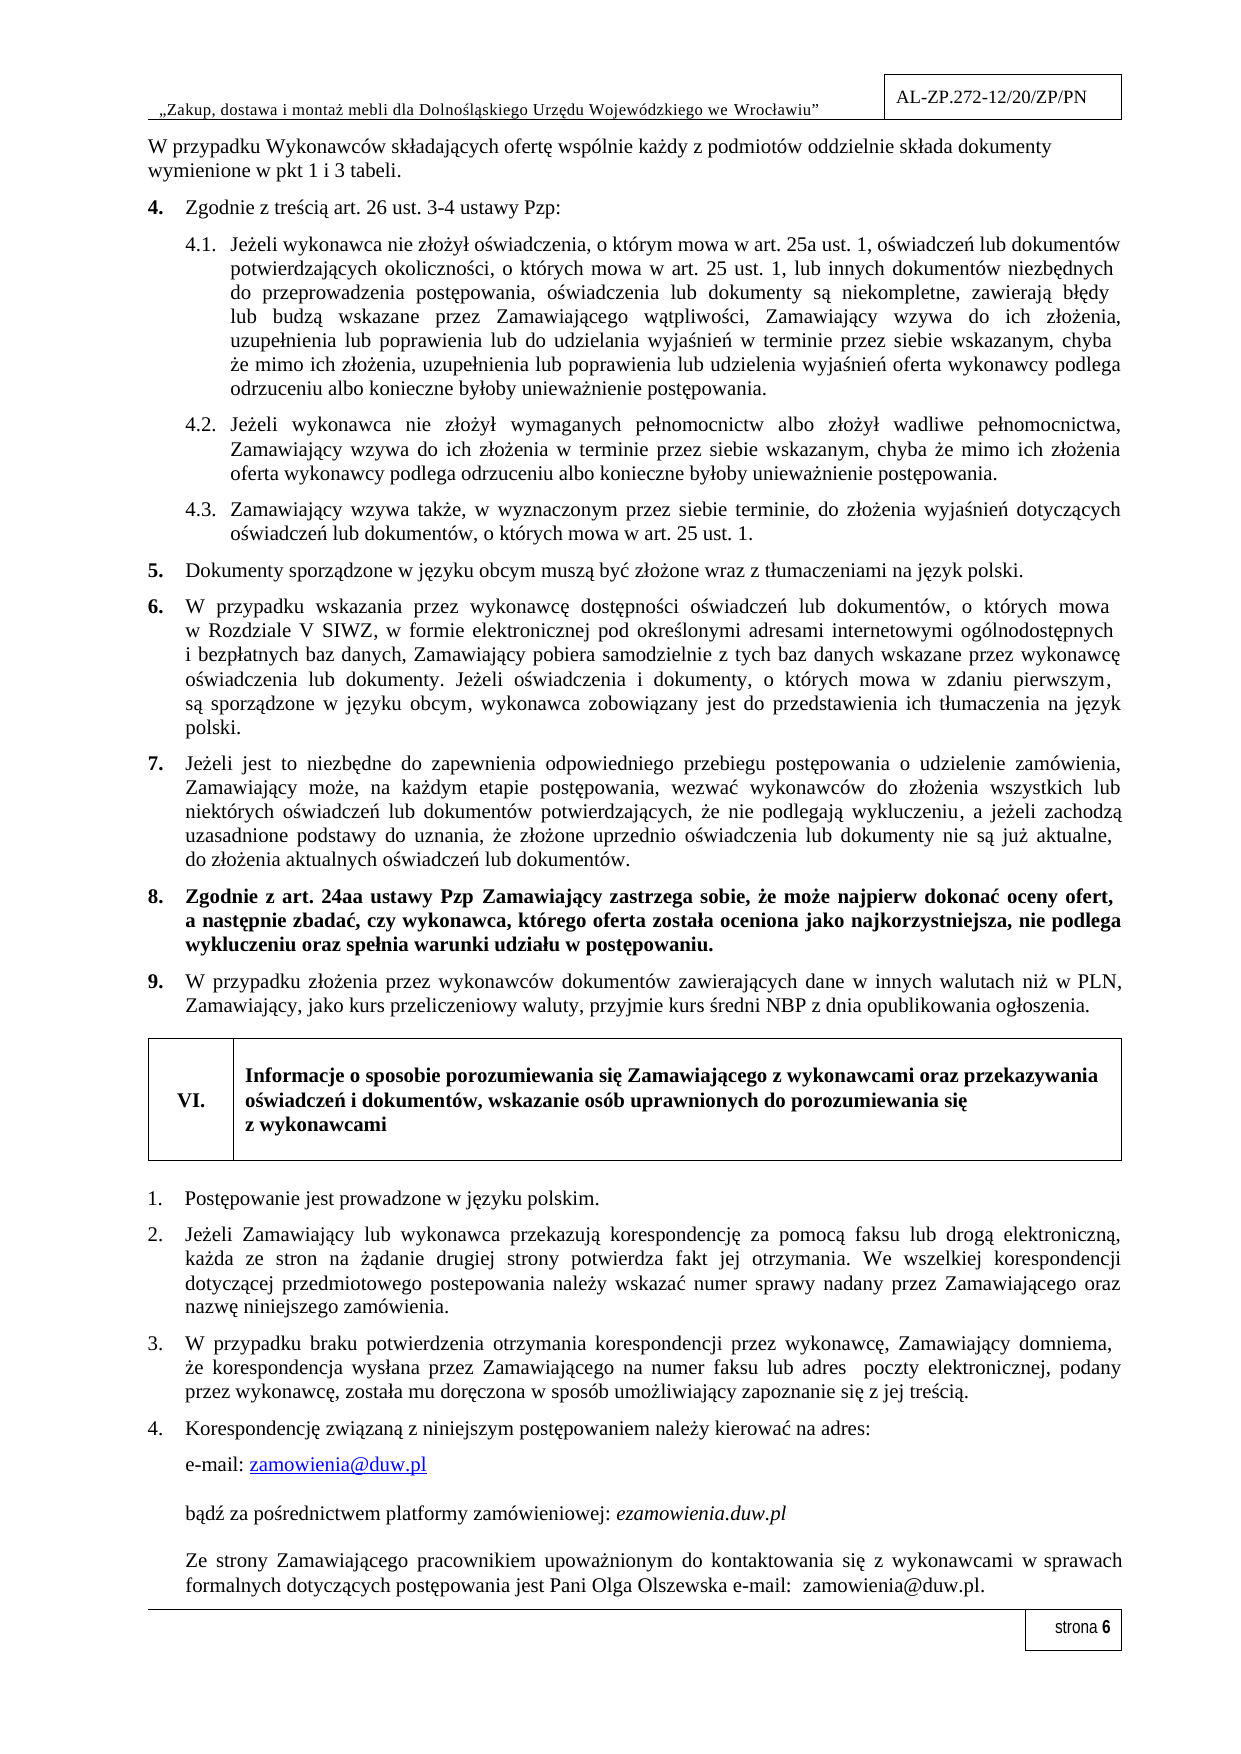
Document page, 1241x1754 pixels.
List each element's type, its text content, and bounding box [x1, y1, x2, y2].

list Korespondencję związaną z niniejszym postępowaniem należy kierować na adres: [147, 1416, 1122, 1440]
text e-mail: zamowienia@duw.pl [185, 1452, 1122, 1476]
list Jeżeli wykonawca nie złożył oświadczenia, o którym mowa w art. 25a ust. 1, oświadczeń lub dokumentów potwierdzających okoliczności, o których mowa w art. 25 ust. 1, lub innych dokumentów niezbędnych do przeprowadzenia postępowania, oświadczenia lub dokumenty są niekompletne, zawierają błędy lub budzą wskazane przez Zamawiającego wątpliwości, Zamawiający wzywa do ich złożenia, uzupełnienia lub poprawienia lub do udzielania wyjaśnień w terminie przez siebie wskazanym, chyba że mimo ich złożenia, uzupełnienia lub poprawienia lub udzielenia wyjaśnień oferta wykonawcy podlega odrzuceniu albo konieczne byłoby unieważnienie postępowania. [185, 231, 1122, 400]
list Jeżeli wykonawca nie złożył wymaganych pełnomocnictw albo złożył wadliwe pełnomocnictwa, Zamawiający wzywa do ich złożenia w terminie przez siebie wskazanym, chyba że mimo ich złożenia oferta wykonawcy podlega odrzuceniu albo konieczne byłoby unieważnienie postępowania. [185, 412, 1122, 484]
list Dokumenty sporządzone w języku obcym muszą być złożone wraz z tłumaczeniami na język polski. [148, 558, 1122, 582]
list Zgodnie z art. 24aa ustawy Pzp Zamawiający zastrzega sobie, że może najpierw dokonać oceny ofert, a następnie zbadać, czy wykonawca, którego oferta została oceniona jako najkorzystniejsza, nie podlega wykluczeniu oraz spełnia warunki udziału w postępowaniu. [148, 884, 1122, 956]
list Postępowanie jest prowadzone w języku polskim. [147, 1186, 1122, 1210]
text bądź za pośrednictwem platformy zamówieniowej: ezamowienia.duw.pl [185, 1500, 1122, 1524]
list Zgodnie z treścią art. 26 ust. 3-4 ustawy Pzp: [148, 195, 1122, 219]
list W przypadku braku potwierdzenia otrzymania korespondencji przez wykonawcę, Zamawiający domniema, że korespondencja wysłana przez Zamawiającego na numer faksu lub adres poczty elektronicznej, podany przez wykonawcę, została mu doręczona w sposób umożliwiający zapoznanie się z jej treścią. [147, 1331, 1122, 1403]
list W przypadku złożenia przez wykonawców dokumentów zawierających dane w innych walutach niż w PLN, Zamawiający, jako kurs przeliczeniowy waluty, przyjmie kurs średni NBP z dnia opublikowania ogłoszenia. [148, 969, 1122, 1017]
text Ze strony Zamawiającego pracownikiem upoważnionym do kontaktowania się z wykonawcami w sprawach formalnych dotyczących postępowania jest Pani Olga Olszewska e-mail: zamowienia@duw.pl. [185, 1548, 1122, 1597]
list Jeżeli jest to niezbędne do zapewnienia odpowiedniego przebiegu postępowania o udzielenie zamówienia, Zamawiający może, na każdym etapie postępowania, wezwać wykonawców do złożenia wszystkich lub niektórych oświadczeń lub dokumentów potwierdzających, że nie podlegają wykluczeniu, a jeżeli zachodzą uzasadnione podstawy do uznania, że złożone uprzednio oświadczenia lub dokumenty nie są już aktualne, do złożenia aktualnych oświadczeń lub dokumentów. [148, 751, 1122, 871]
list Jeżeli Zamawiający lub wykonawca przekazują korespondencję za pomocą faksu lub drogą elektroniczną, każda ze stron na żądanie drugiej strony potwierdza fakt jej otrzymania. We wszelkiej korespondencji dotyczącej przedmiotowego postepowania należy wskazać numer sprawy nadany przez Zamawiającego oraz nazwę niniejszego zamówienia. [147, 1222, 1122, 1318]
table_header VI. [149, 1039, 233, 1160]
list W przypadku wskazania przez wykonawcę dostępności oświadczeń lub dokumentów, o których mowa w Rozdziale V SIWZ, w formie elektronicznej pod określonymi adresami internetowymi ogólnodostępnych i bezpłatnych baz danych, Zamawiający pobiera samodzielnie z tych baz danych wskazane przez wykonawcę oświadczenia lub dokumenty. Jeżeli oświadczenia i dokumenty, o których mowa w zdaniu pierwszym, są sporządzone w języku obcym, wykonawca zobowiązany jest do przedstawienia ich tłumaczenia na język polski. [148, 594, 1122, 739]
text W przypadku Wykonawców składających ofertę wspólnie każdy z podmiotów oddzielnie składa dokumenty wymienione w pkt 1 i 3 tabeli. [148, 134, 1122, 182]
list Zamawiający wzywa także, w wyznaczonym przez siebie terminie, do złożenia wyjaśnień dotyczących oświadczeń lub dokumentów, o których mowa w art. 25 ust. 1. [185, 497, 1122, 545]
table_header Informacje o sposobie porozumiewania się Zamawiającego z wykonawcami oraz przekazywania oświadczeń i dokumentów, wskazanie osób uprawnionych do porozumiewania się z wykonawcami [234, 1039, 1121, 1160]
